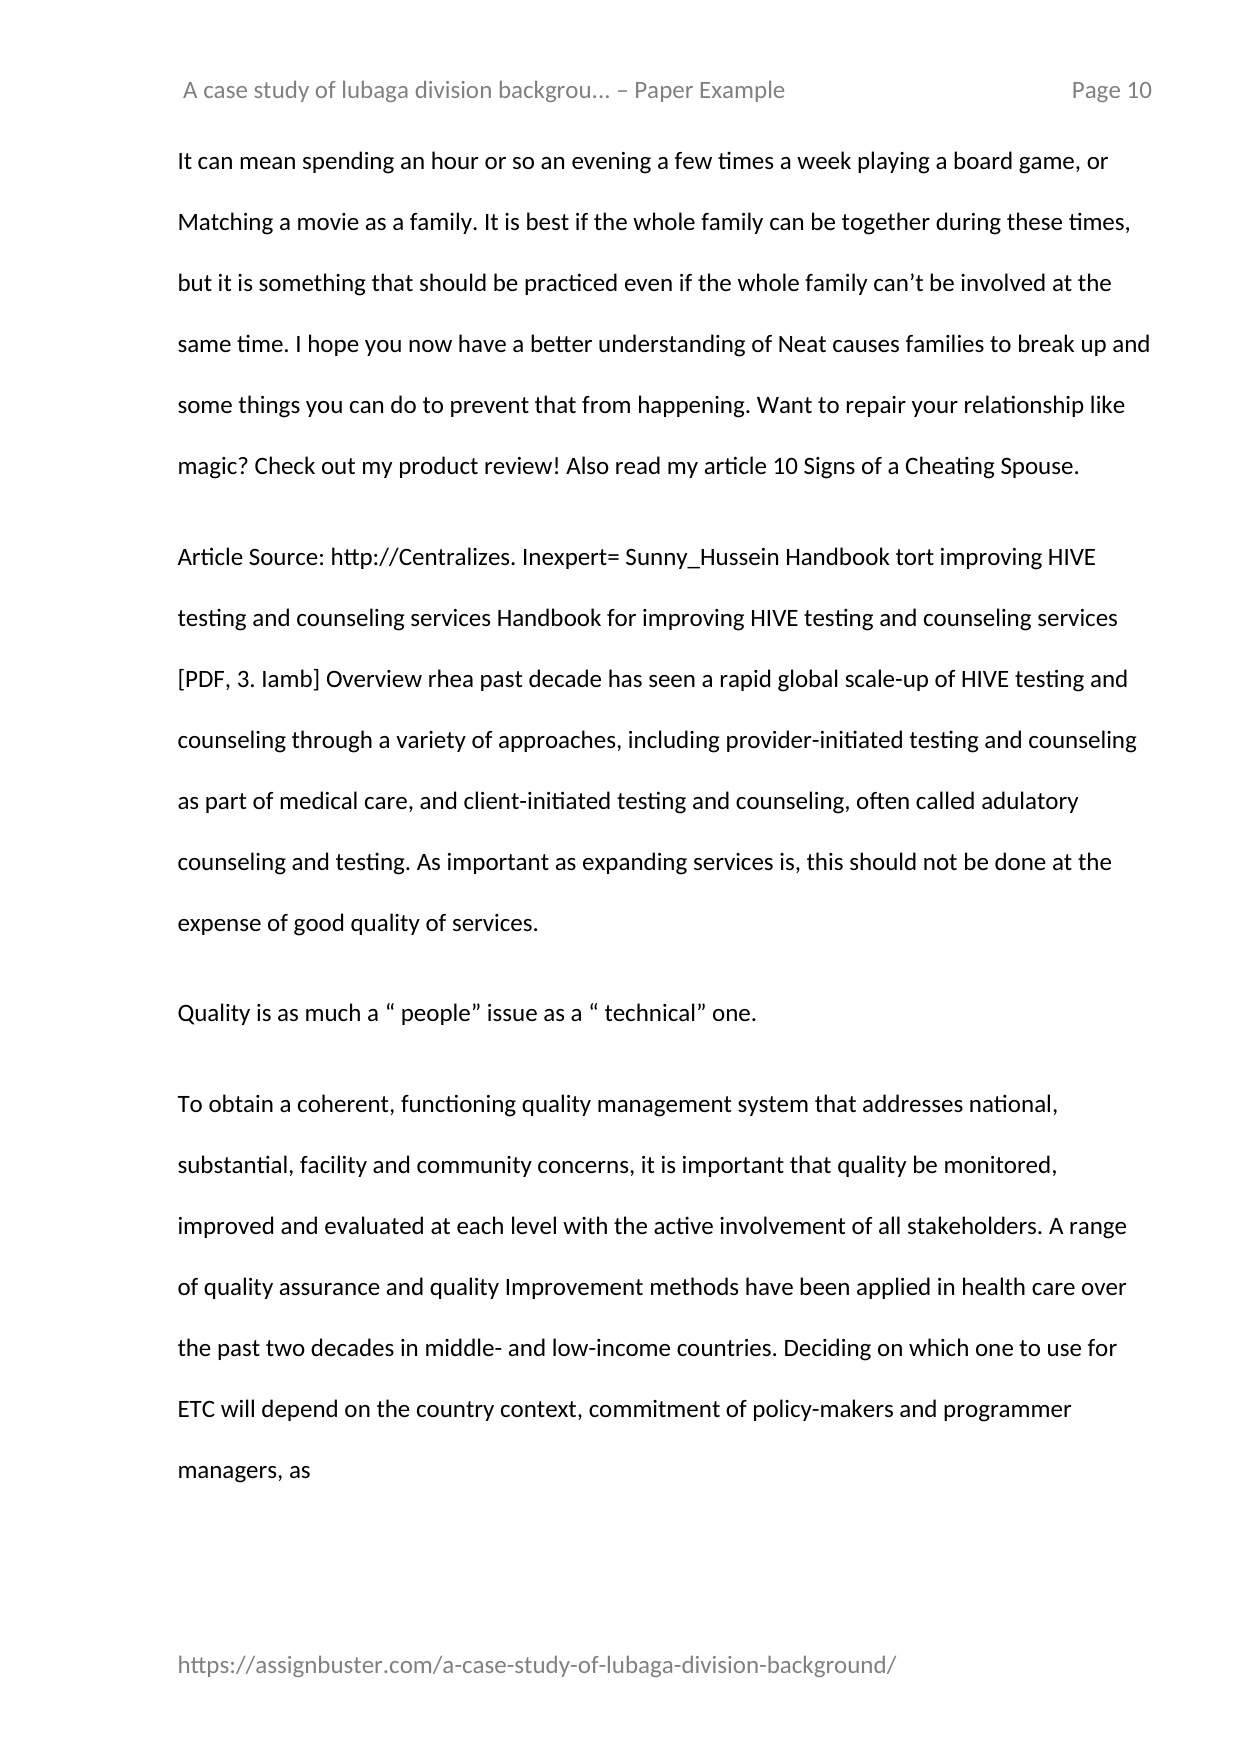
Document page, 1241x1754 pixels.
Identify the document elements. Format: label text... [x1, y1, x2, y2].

text It can mean spending an hour or so an evening a few times a week playing a board game, or Matching a movie as a family. It is best if the whole family can be together during these times, but it is something that should be practiced even if the whole family can’t be involved at the same time. I hope you now have a better understanding of Neat causes families to break up and some things you can do to prevent that from happening. Want to repair your relationship like magic? Check out my product review! Also read my article 10 Signs of a Cheating Spouse. [177, 145, 1152, 481]
text Article Source: http://Centralizes. Inexpert= Sunny_Hussein Handbook tort improving HIVE testing and counseling services Handbook for improving HIVE testing and counseling services [PDF, 3. Iamb] Overview rhea past decade has seen a rapid global scale-up of HIVE testing and counseling through a variety of approaches, including provider-initiated testing and counseling as part of medical care, and client-initiated testing and counseling, often called adulatory counseling and testing. As important as expanding services is, this should not be done at the expense of good quality of services. [177, 541, 1152, 937]
text Quality is as much a “ people” issue as a “ technical” one. [177, 997, 1152, 1028]
text To obtain a coherent, functioning quality management system that addresses national, substantial, facility and community concerns, it is important that quality be monitored, improved and evaluated at each level with the active involvement of all stakeholders. A range of quality assurance and quality Improvement methods have been applied in health care over the past two decades in middle- and low-income countries. Deciding on which one to use for ETC will depend on the country context, commitment of policy-makers and programmer managers, as [177, 1088, 1152, 1485]
